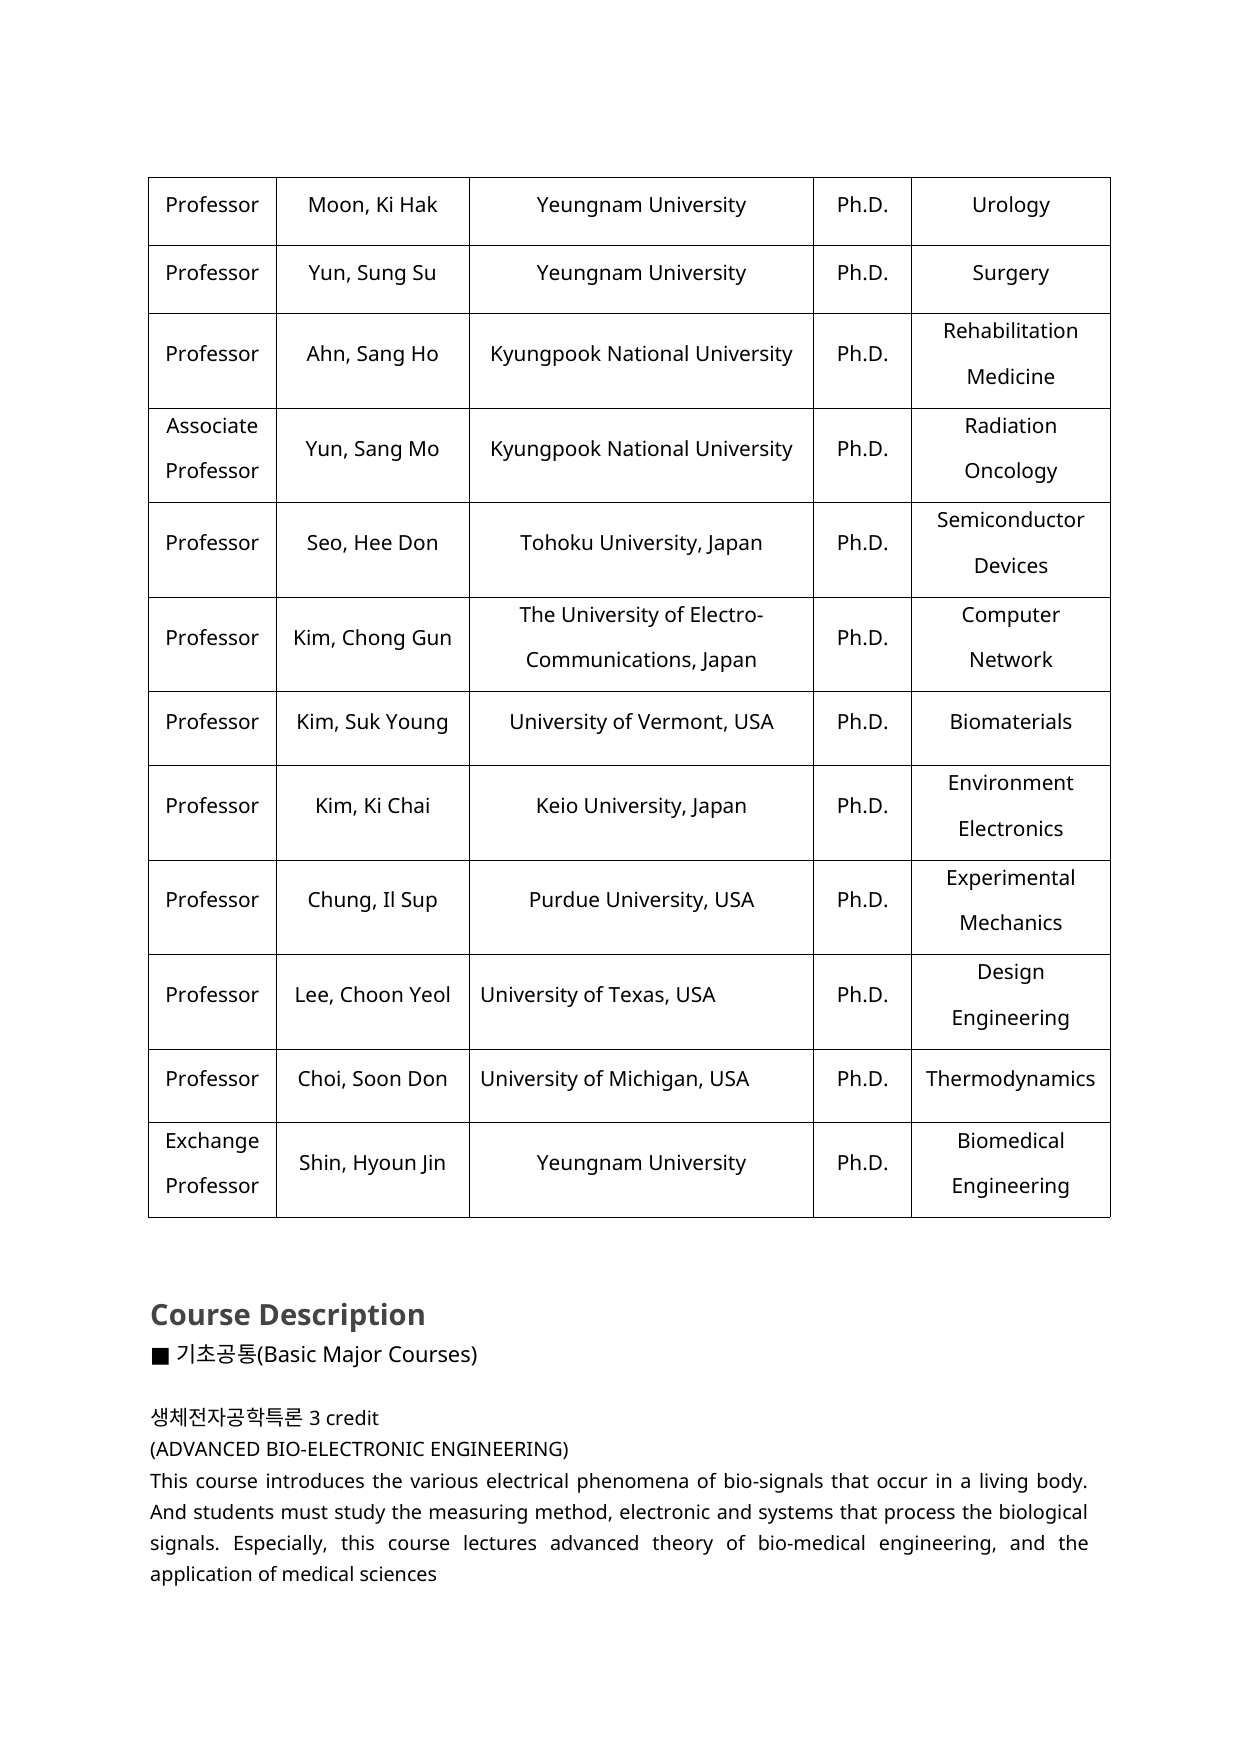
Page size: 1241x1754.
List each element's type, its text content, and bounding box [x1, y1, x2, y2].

table_cell Shin, Hyoun Jin [277, 1123, 469, 1217]
table_cell Ph.D. [814, 861, 911, 954]
table_cell Semiconductor Devices [912, 503, 1110, 597]
text Course Description [150, 1294, 1090, 1334]
table_cell Environment Electronics [912, 766, 1110, 859]
table_cell Design Engineering [912, 955, 1110, 1048]
table_cell Surgery [912, 246, 1110, 313]
text ■ 기초공통(Basic Major Courses) [150, 1337, 1090, 1369]
table_cell Ph.D. [814, 1123, 911, 1217]
table_cell Ph.D. [814, 955, 911, 1048]
table_cell Ph.D. [814, 692, 911, 765]
text 생체전자공학특론 3 credit [150, 1400, 1090, 1431]
table_cell Professor [149, 692, 276, 765]
table_cell Professor [149, 503, 276, 597]
table_cell [470, 955, 813, 1048]
table_cell Professor [149, 598, 276, 691]
table_cell Ph.D. [814, 598, 911, 691]
table_cell Ph.D. [814, 314, 911, 408]
table_cell Professor [149, 955, 276, 1048]
table_cell Ph.D. [814, 178, 911, 245]
table_cell Purdue University, USA [470, 861, 813, 954]
table_cell [470, 1050, 813, 1122]
table_cell Chung, Il Sup [277, 861, 469, 954]
table_cell Professor [149, 1050, 276, 1122]
table_cell Ph.D. [814, 766, 911, 859]
table_cell [470, 1123, 813, 1217]
table_cell Lee, Choon Yeol [277, 955, 469, 1048]
table_cell Professor [149, 861, 276, 954]
table_cell Ahn, Sang Ho [277, 314, 469, 408]
table_cell Urology [912, 178, 1110, 245]
table_cell The University of Electro-Communications, Japan [470, 598, 813, 691]
table_cell Kim, Ki Chai [277, 766, 469, 859]
table_cell Kyungpook National University [470, 314, 813, 408]
table_cell Computer Network [912, 598, 1110, 691]
table_cell Ph.D. [814, 503, 911, 597]
text (ADVANCED BIO-ELECTRONIC ENGINEERING) [150, 1431, 1090, 1463]
table_cell Professor [149, 178, 276, 245]
table_cell Kim, Suk Young [277, 692, 469, 765]
table_cell Moon, Ki Hak [277, 178, 469, 245]
table_cell Professor [149, 246, 276, 313]
table_cell Seo, Hee Don [277, 503, 469, 597]
table_cell Professor [149, 766, 276, 859]
table_cell Yun, Sang Mo [277, 409, 469, 502]
table_cell Choi, Soon Don [277, 1050, 469, 1122]
table_cell Yeungnam University [470, 178, 813, 245]
table_cell Thermodynamics [912, 1050, 1110, 1122]
table_cell Tohoku University, Japan [470, 503, 813, 597]
table_cell Ph.D. [814, 246, 911, 313]
table_cell Associate Professor [149, 409, 276, 502]
table_cell Ph.D. [814, 409, 911, 502]
table_cell Yeungnam University [470, 246, 813, 313]
table_cell Biomaterials [912, 692, 1110, 765]
table_cell Radiation Oncology [912, 409, 1110, 502]
table_cell Professor [149, 314, 276, 408]
text This course introduces the various electrical phenomena of bio-signals that occur in a living body. And students must study the measuring method, electronic and systems that process the biological signals. Especially, this course lectures advanced theory of bio-medical engineering, and the application of medical sciences [150, 1463, 1090, 1588]
table_cell Rehabilitation Medicine [912, 314, 1110, 408]
table_cell Kim, Chong Gun [277, 598, 469, 691]
table_cell Ph.D. [814, 1050, 911, 1122]
table_cell Kyungpook National University [470, 409, 813, 502]
table_cell University of Vermont, USA [470, 692, 813, 765]
table_cell Exchange Professor [149, 1123, 276, 1217]
table_cell Biomedical Engineering [912, 1123, 1110, 1217]
table_cell Keio University, Japan [470, 766, 813, 859]
table_cell Experimental Mechanics [912, 861, 1110, 954]
table_cell Yun, Sung Su [277, 246, 469, 313]
